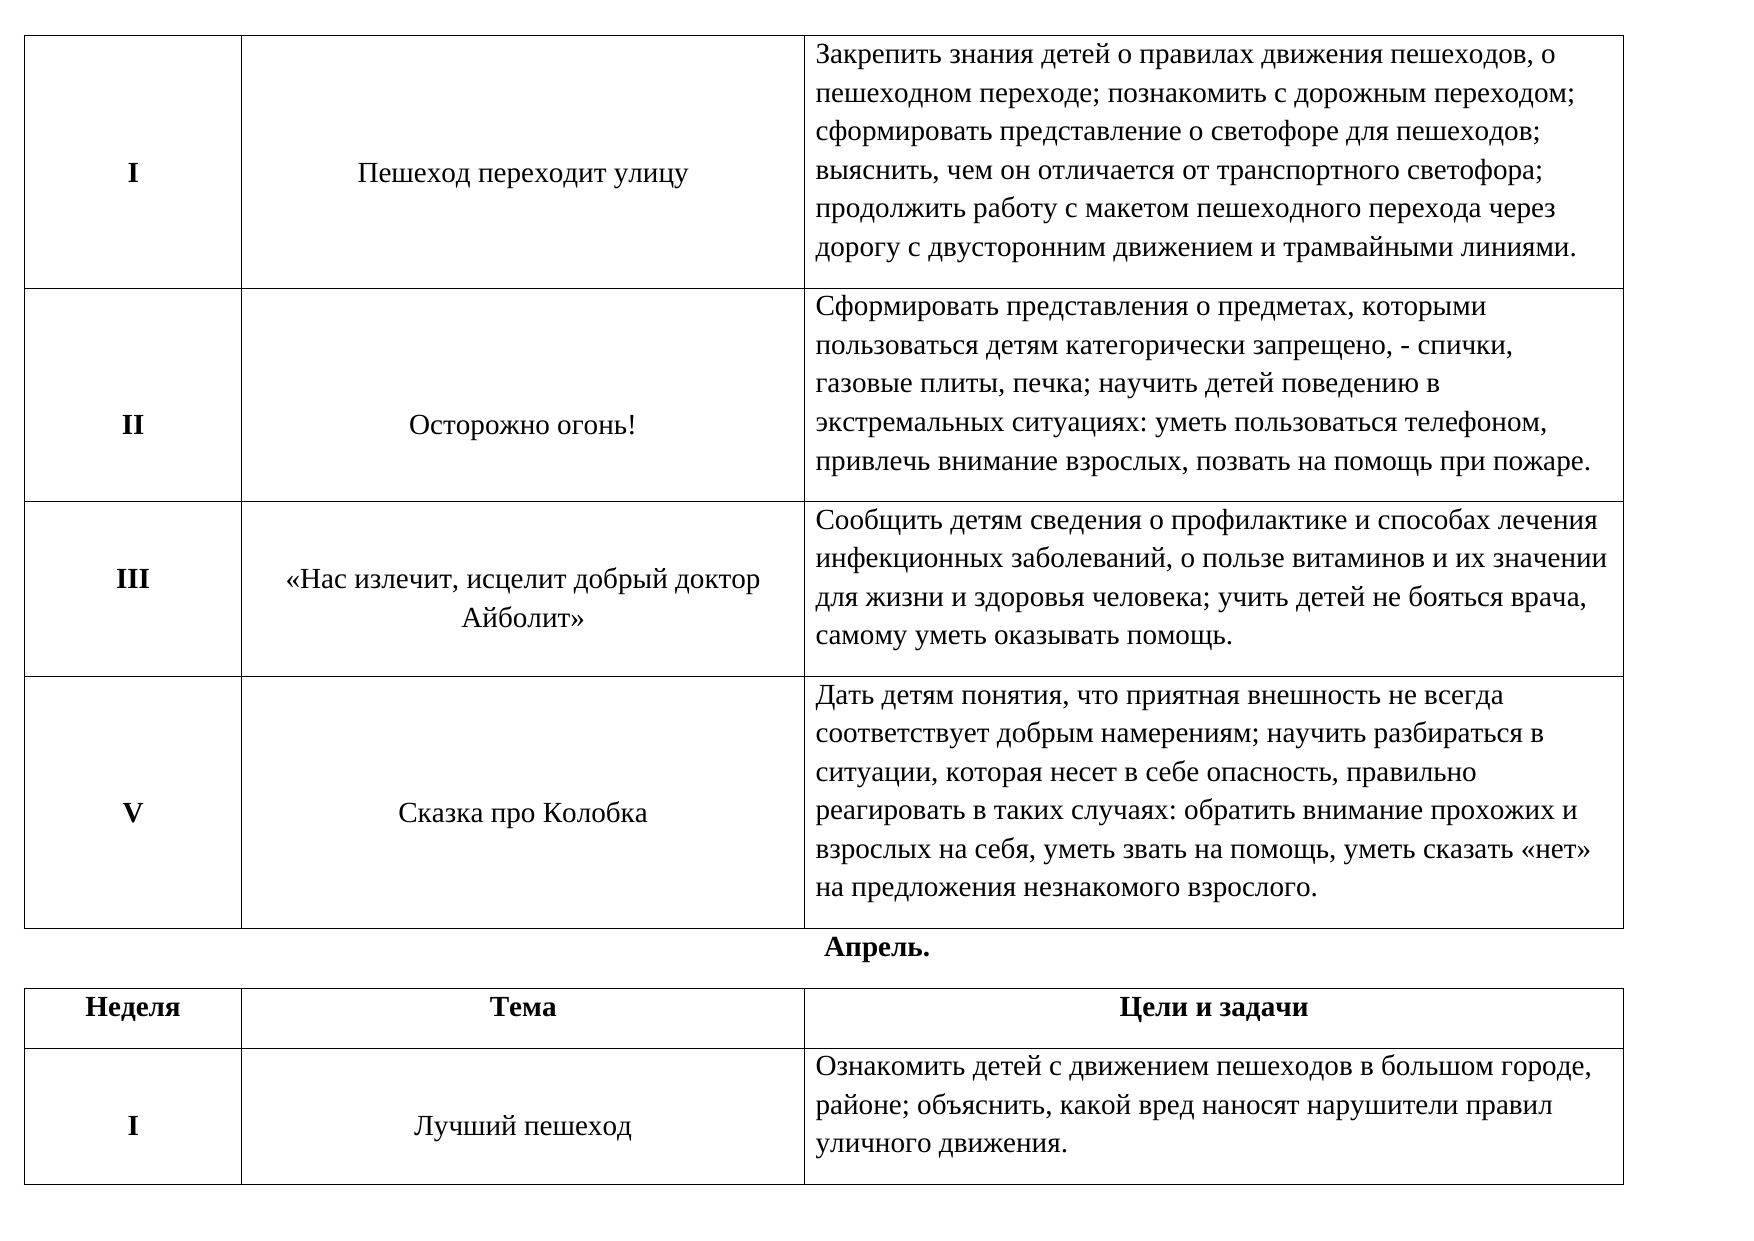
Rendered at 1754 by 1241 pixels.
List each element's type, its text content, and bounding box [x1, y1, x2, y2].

table_cell Закрепить знания детей о правилах движения пешеходов, о пешеходном переходе; познакомить с дорожным переходом; сформировать представление о светофоре для пешеходов; выяснить, чем он отличается от транспортного светофора; продолжить работу с макетом пешеходного перехода через дорогу с двусторонним движением и трамвайными линиями. [805, 36, 1623, 287]
table_cell Лучший пешеход [242, 1049, 804, 1184]
table_cell «Нас излечит, исцелит добрый доктор Айболит» [242, 502, 804, 676]
table_cell Сказка про Колобка [242, 677, 804, 928]
table_cell V [25, 677, 241, 928]
table_header Тема [242, 989, 804, 1047]
table_cell Осторожно огонь! [242, 289, 804, 501]
table_cell II [25, 289, 241, 501]
table_cell I [25, 1049, 241, 1184]
table_cell Ознакомить детей с движением пешеходов в большом городе, районе; объяснить, какой вред наносят нарушители правил уличного движения. [805, 1049, 1623, 1184]
table_cell Дать детям понятия, что приятная внешность не всегда соответствует добрым намерениям; научить разбираться в ситуации, которая несет в себе опасность, правильно реагировать в таких случаях: обратить внимание прохожих и взрослых на себя, уметь звать на помощь, уметь сказать «нет» на предложения незнакомого взрослого. [805, 677, 1623, 928]
table_cell III [25, 502, 241, 676]
table_cell Сформировать представления о предметах, которыми пользоваться детям категорически запрещено, - спички, газовые плиты, печка; научить детей поведению в экстремальных ситуациях: уметь пользоваться телефоном, привлечь внимание взрослых, позвать на помощь при пожаре. [805, 289, 1623, 501]
table_cell I [25, 36, 241, 287]
table_header Неделя [25, 989, 241, 1047]
table_header Цели и задачи [805, 989, 1623, 1047]
text Апрель. [35, 929, 1718, 962]
table_cell Пешеход переходит улицу [242, 36, 804, 287]
table_cell Сообщить детям сведения о профилактике и способах лечения инфекционных заболеваний, о пользе витаминов и их значении для жизни и здоровья человека; учить детей не бояться врача, самому уметь оказывать помощь. [805, 502, 1623, 676]
